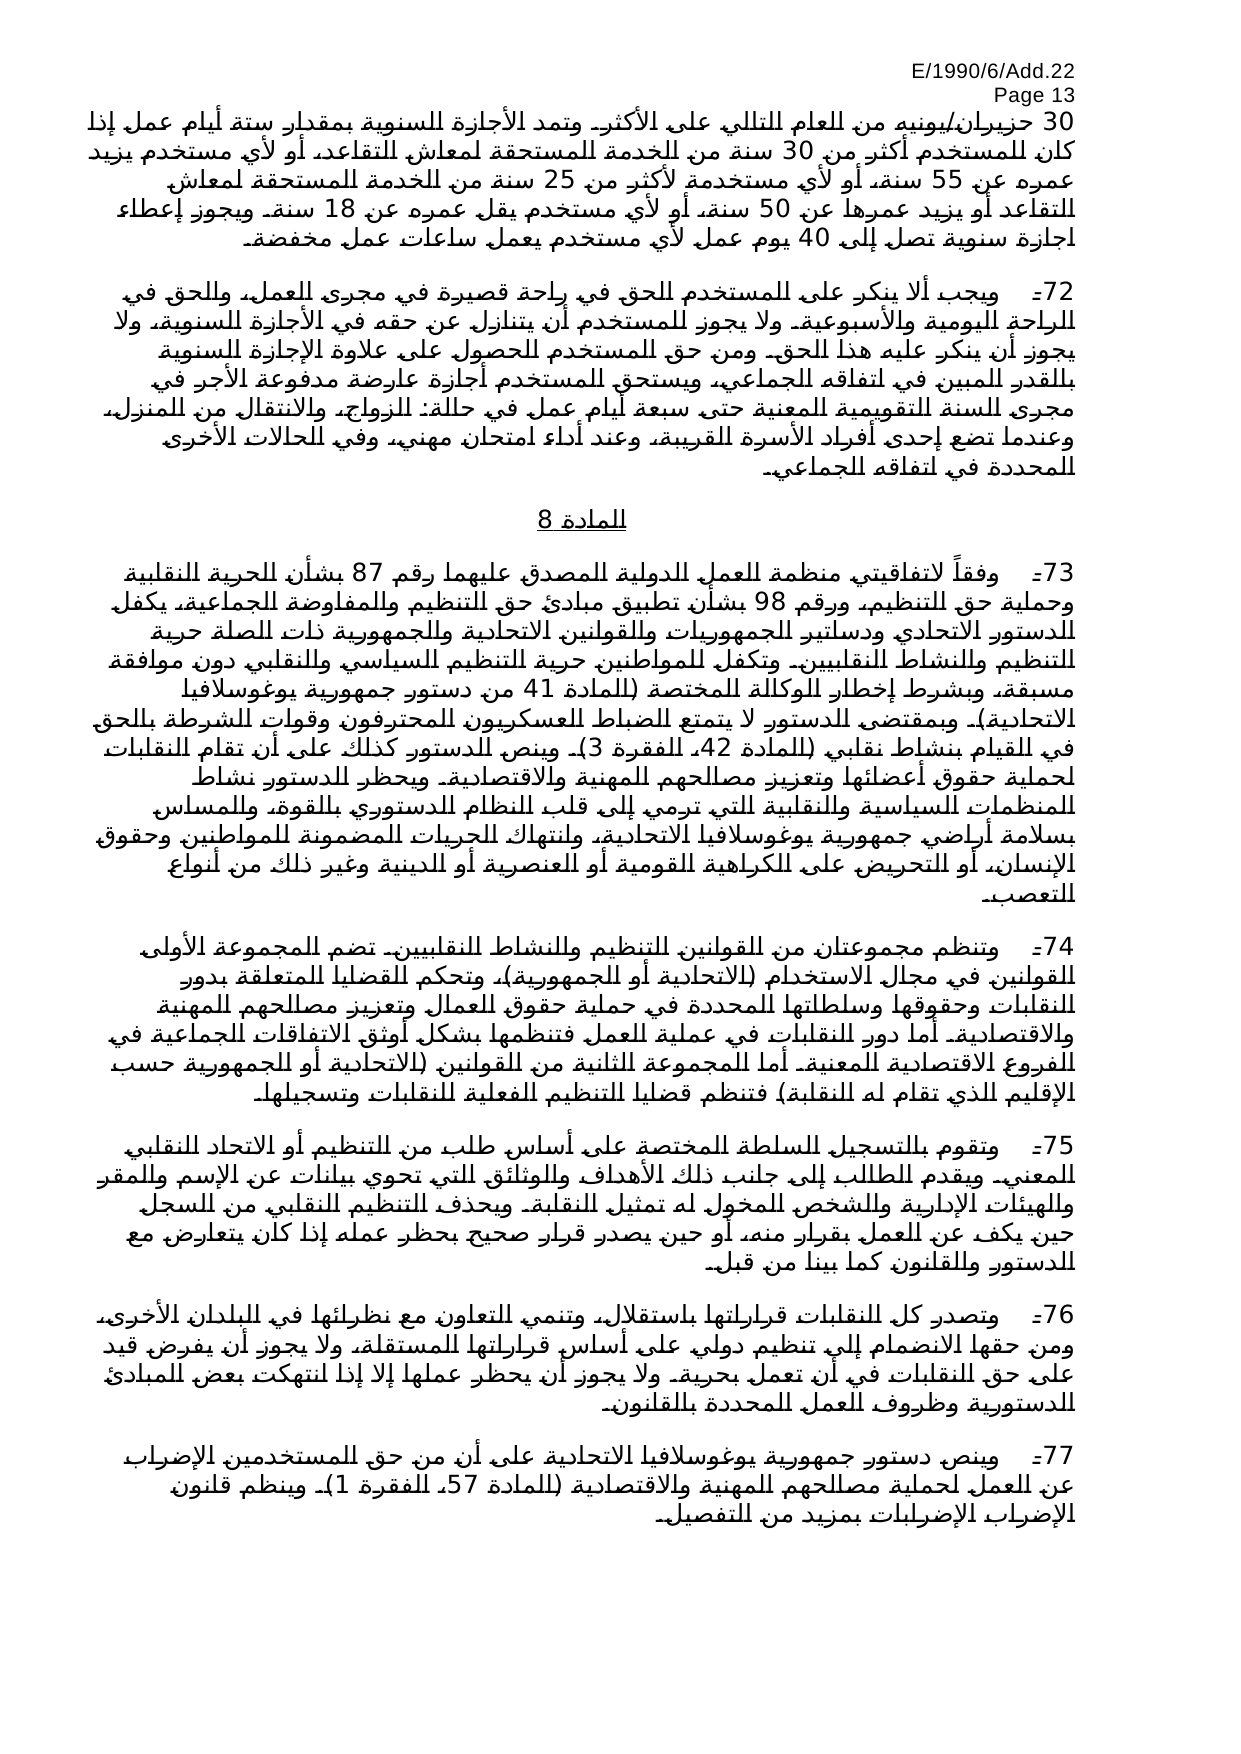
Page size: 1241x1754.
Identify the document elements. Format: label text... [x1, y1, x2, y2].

text 74- وتنظم مجموعتان من القوانين التنظيم والنشاط النقابيين. تضم المجموعة الأولى القوانين في مجال الاستخدام (الاتحادية أو الجمهورية)، وتحكم القضايا المتعلقة بدور النقابات وحقوقها وسلطاتها المحددة في حماية حقوق العمال وتعزيز مصالحهم المهنية والاقتصادية. أما دور النقابات في عملية العمل فتنظمها بشكل أوثق الاتفاقات الجماعية في الفروع الاقتصادية المعنية. أما المجموعة الثانية من القوانين (الاتحادية أو الجمهورية حسب الإقليم الذي تقام له النقابة) فتنظم قضايا التنظيم الفعلية للنقابات وتسجيلها. [89, 932, 1075, 1107]
text 77- وينص دستور جمهورية يوغوسلافيا الاتحادية على أن من حق المستخدمين الإضراب عن العمل لحماية مصالحهم المهنية والاقتصادية (المادة 57، الفقرة 1). وينظم قانون الإضراب الإضرابات بمزيد من التفصيل. [89, 1441, 1075, 1529]
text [89, 107, 1075, 253]
text 76- وتصدر كل النقابات قراراتها باستقلال، وتنمي التعاون مع نظرائها في البلدان الأخرى، ومن حقها الانضمام إلى تنظيم دولي على أساس قراراتها المستقلة، ولا يجوز أن يفرض قيد على حق النقابات في أن تعمل بحرية. ولا يجوز أن يحظر عملها إلا إذا انتهكت بعض المبادئ الدستورية وظروف العمل المحددة بالقانون. [89, 1301, 1075, 1417]
text 73- وفقاً لاتفاقيتي منظمة العمل الدولية المصدق عليهما رقم 87 بشأن الحرية النقابية وحماية حق التنظيم، ورقم 98 بشأن تطبيق مبادئ حق التنظيم والمفاوضة الجماعية، يكفل الدستور الاتحادي ودساتير الجمهوريات والقوانين الاتحادية والجمهورية ذات الصلة حرية التنظيم والنشاط النقابيين. وتكفل للمواطنين حرية التنظيم السياسي والنقابي دون موافقة مسبقة، وبشرط إخطار الوكالة المختصة (المادة 41 من دستور جمهورية يوغوسلافيا الاتحادية). وبمقتضى الدستور لا يتمتع الضباط العسكريون المحترفون وقوات الشرطة بالحق في القيام بنشاط نقابي (المادة 42، الفقرة 3). وينص الدستور كذلك على أن تقام النقابات لحماية حقوق أعضائها وتعزيز مصالحهم المهنية والاقتصادية. ويحظر الدستور نشاط المنظمات السياسية والنقابية التي ترمي إلى قلب النظام الدستوري بالقوة، والمساس بسلامة أراضي جمهورية يوغوسلافيا الاتحادية، وانتهاك الحريات المضمونة للمواطنين وحقوق الإنسان، أو التحريض على الكراهية القومية أو العنصرية أو الدينية وغير ذلك من أنواع التعصب. [89, 558, 1075, 908]
text المادة 8 [89, 505, 1075, 534]
text 72- ويجب ألا ينكر على المستخدم الحق في راحة قصيرة في مجرى العمل، والحق في الراحة اليومية والأسبوعية. ولا يجوز للمستخدم أن يتنازل عن حقه في الأجازة السنوية، ولا يجوز أن ينكر عليه هذا الحق. ومن حق المستخدم الحصول على علاوة الإجازة السنوية بالقدر المبين في اتفاقه الجماعي، ويستحق المستخدم أجازة عارضة مدفوعة الأجر في مجرى السنة التقويمية المعنية حتى سبعة أيام عمل في حالة: الزواج، والانتقال من المنزل، وعندما تضع إحدى أفراد الأسرة القريبة، وعند أداء امتحان مهني، وفي الحالات الأخرى المحددة في اتفاقه الجماعي. [89, 277, 1075, 481]
text 75- وتقوم بالتسجيل السلطة المختصة على أساس طلب من التنظيم أو الاتحاد النقابي المعني. ويقدم الطالب إلى جانب ذلك الأهداف والوثائق التي تحوي بيانات عن الإسم والمقر والهيئات الإدارية والشخص المخول له تمثيل النقابة. ويحذف التنظيم النقابي من السجل حين يكف عن العمل بقرار منه، أو حين يصدر قرار صحيح بحظر عمله إذا كان يتعارض مع الدستور والقانون كما بينا من قبل. [89, 1131, 1075, 1277]
